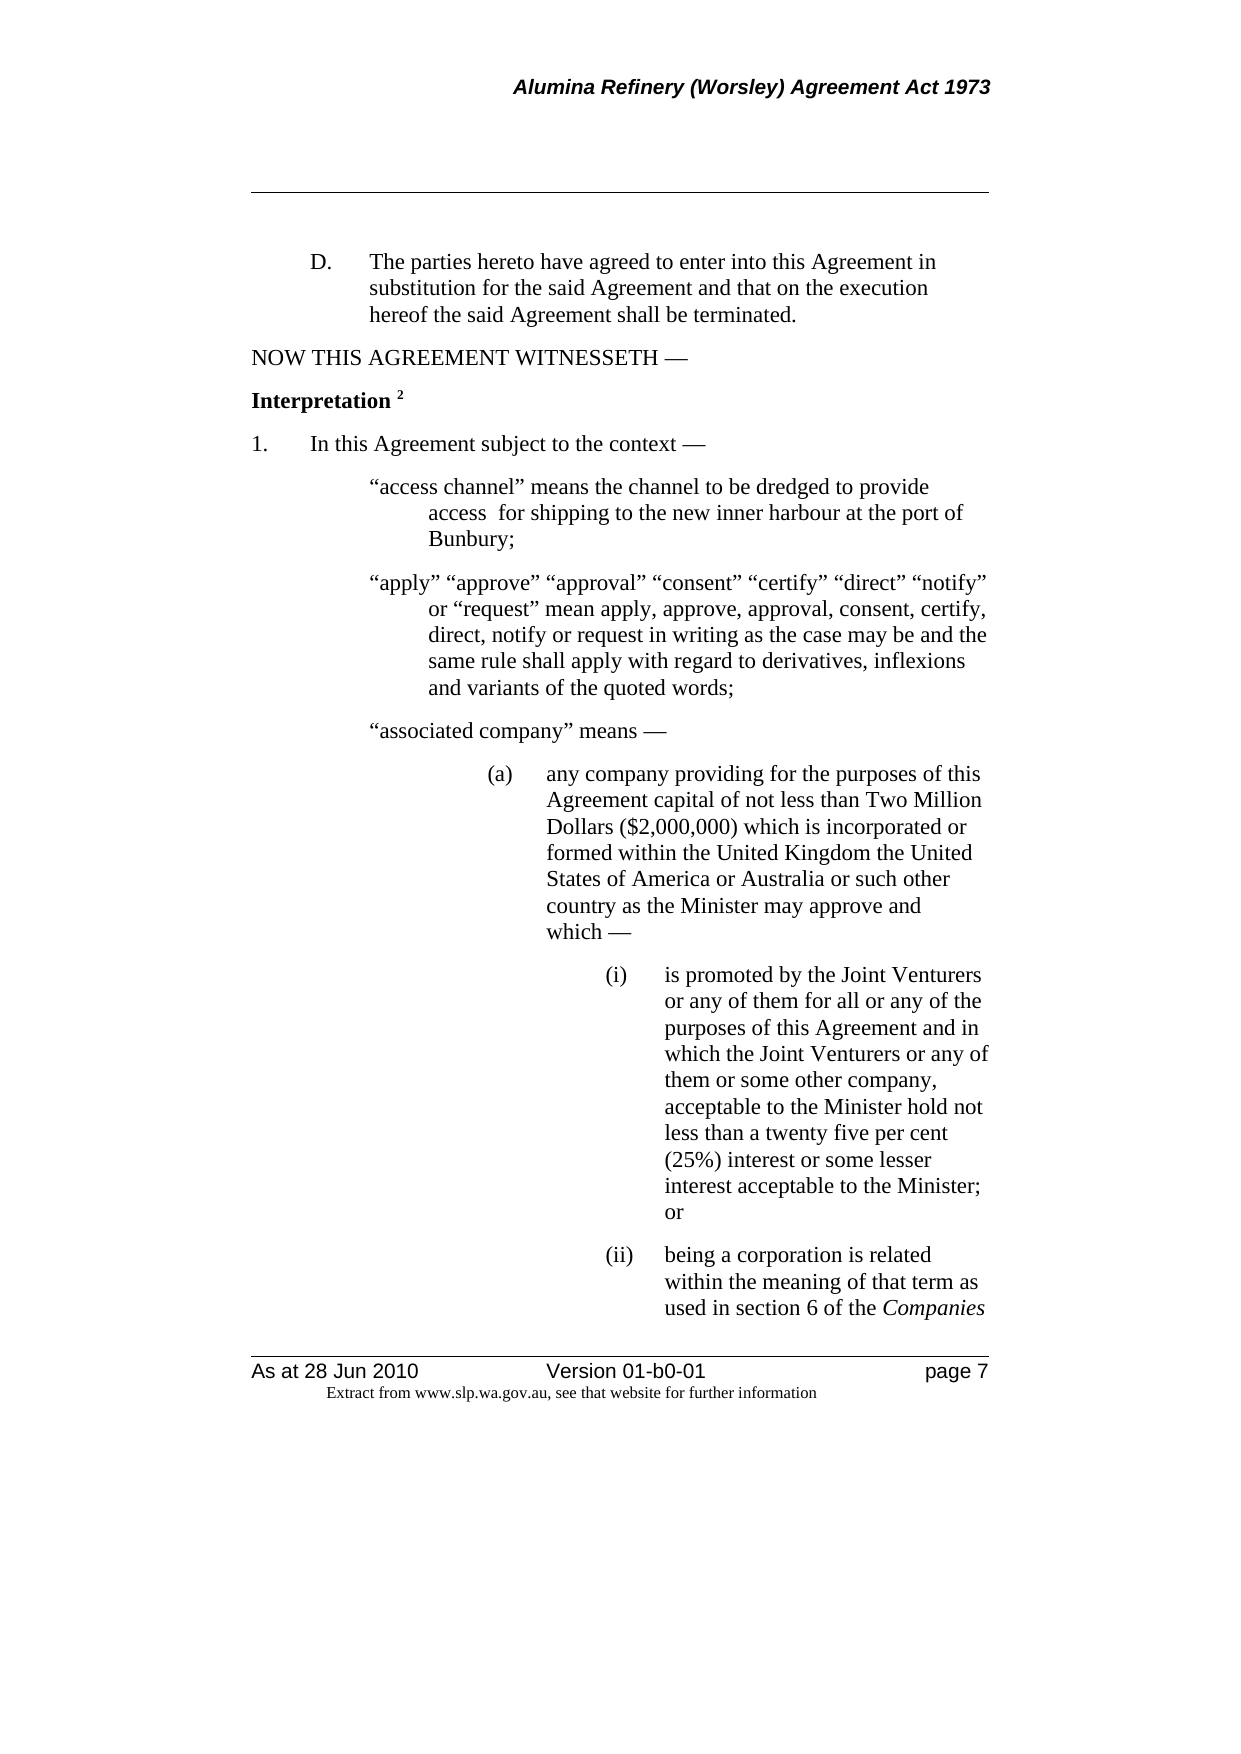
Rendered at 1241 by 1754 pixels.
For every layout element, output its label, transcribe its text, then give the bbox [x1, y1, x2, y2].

text (i) is promoted by the Joint Venturers or any of them for all or any of the purposes of this Agreement and in which the Joint Venturers or any of them or some other company, acceptable to the Minister hold not less than a twenty five per cent (25%) interest or some lesser interest acceptable to the Minister; or [251, 961, 989, 1225]
text (a) any company providing for the purposes of this Agreement capital of not less than Two Million Dollars ($2,000,000) which is incorporated or formed within the United Kingdom the United States of America or Australia or such other country as the Minister may approve and which — [251, 760, 989, 944]
text Interpretation 2 [251, 387, 989, 413]
text 1. In this Agreement subject to the context — [251, 430, 989, 456]
text NOW THIS AGREEMENT WITNESSETH — [251, 344, 989, 370]
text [251, 1241, 989, 1320]
text “access channel” means the channel to be dredged to provide access for shipping to the new inner harbour at the port of Bunbury; [251, 473, 989, 552]
text “associated company” means — [251, 717, 989, 743]
text “apply” “approve” “approval” “consent” “certify” “direct” “notify” or “request” mean apply, approve, approval, consent, certify, direct, notify or request in writing as the case may be and the same rule shall apply with regard to derivatives, inflexions and variants of the quoted words; [251, 568, 989, 700]
text D. The parties hereto have agreed to enter into this Agreement in substitution for the said Agreement and that on the execution hereof the said Agreement shall be terminated. [251, 248, 989, 327]
